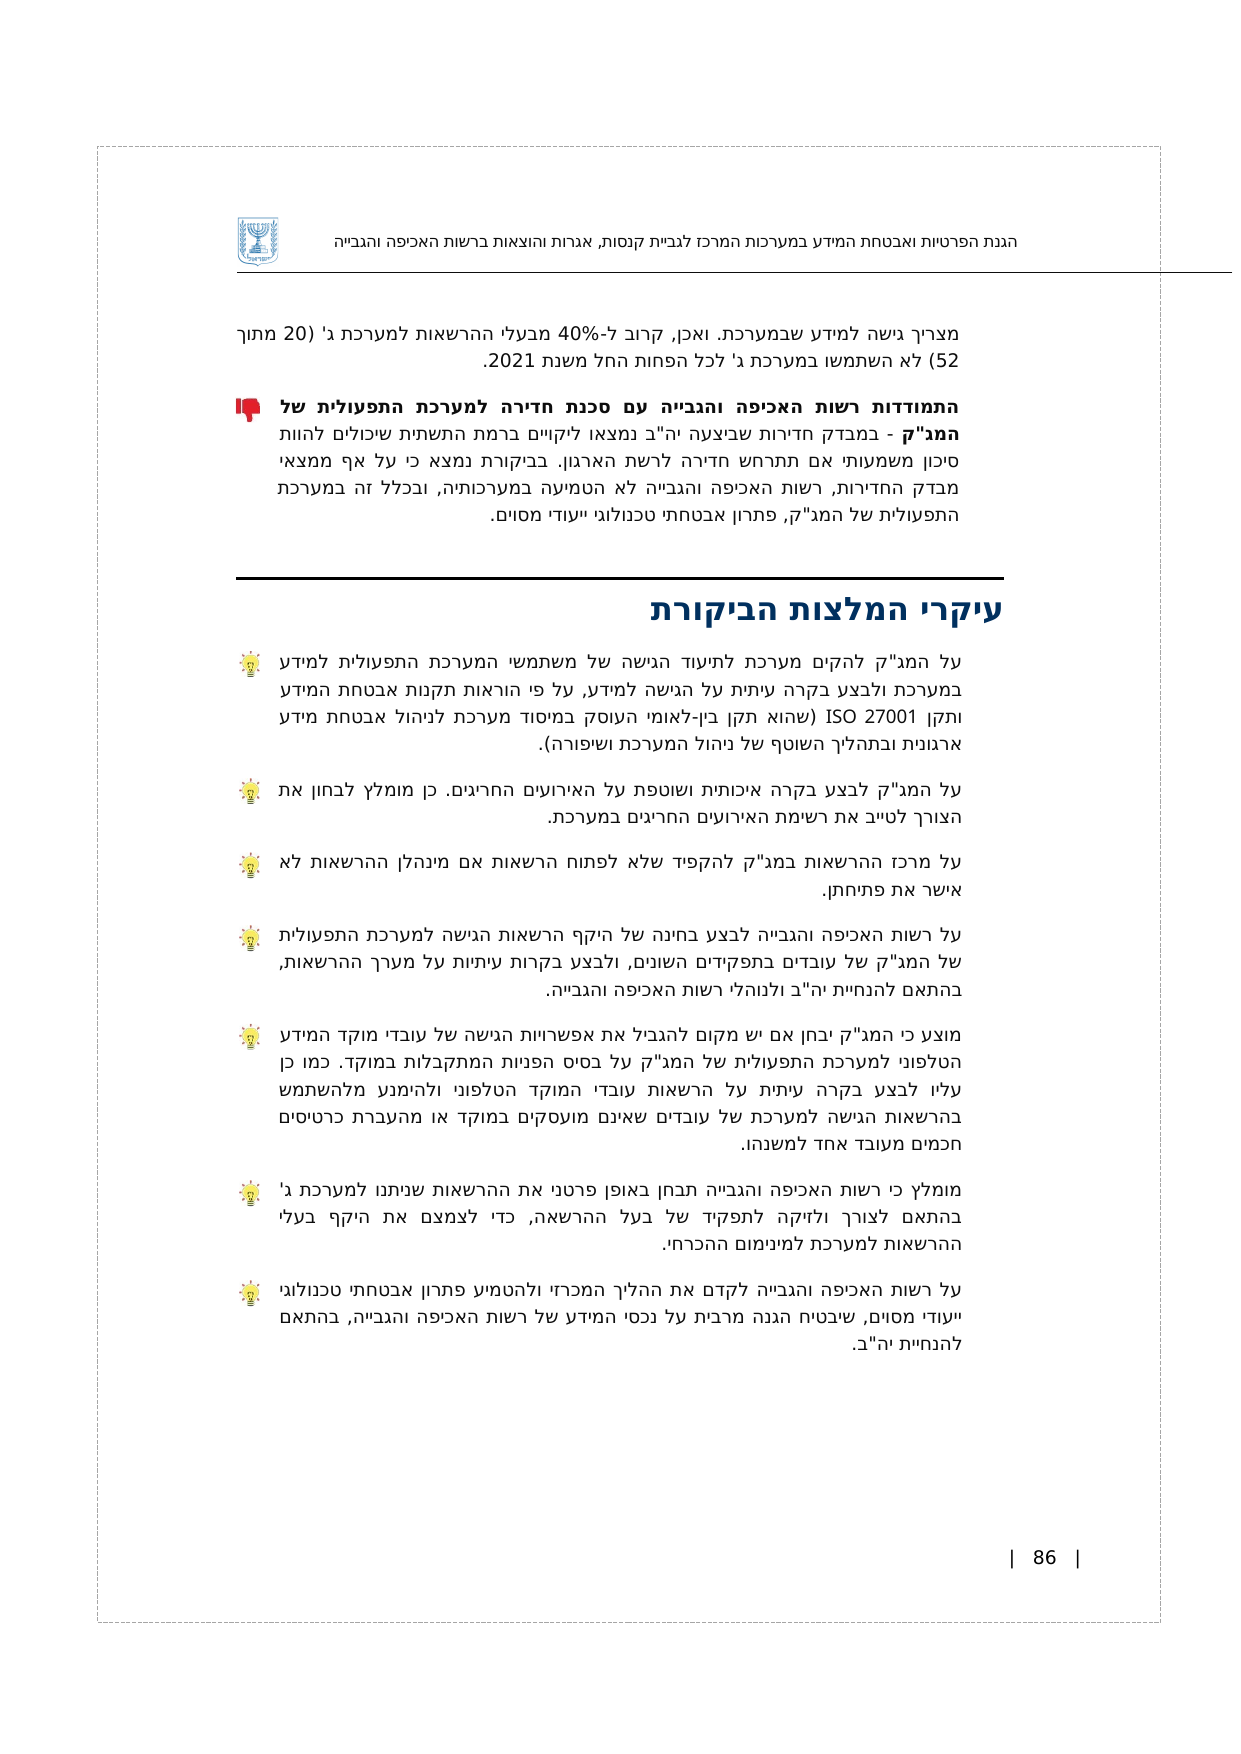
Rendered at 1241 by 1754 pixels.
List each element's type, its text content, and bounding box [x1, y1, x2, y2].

picture [234, 396, 260, 422]
text על המג"ק להקים מערכת לתיעוד הגישה של משתמשי המערכת התפעולית למידע במערכת ולבצע בקרה עיתית על הגישה למידע, על פי הוראות תקנות אבטחת המידע ותקן ISO 27001 (שהוא תקן בין-לאומי העוסק במיסוד מערכת לניהול אבטחת מידע ארגונית ובתהליך השוטף של ניהול המערכת ושיפורה). [236, 647, 963, 756]
picture [238, 651, 260, 676]
picture [238, 1180, 259, 1205]
text מוצע כי המג"ק יבחן אם יש מקום להגביל את אפשרויות הגישה של עובדי מוקד המידע הטלפוני למערכת התפעולית של המג"ק על בסיס הפניות המתקבלות במוקד. כמו כן עליו לבצע בקרה עיתית על הרשאות עובדי המוקד הטלפוני ולהימנע מלהשתמש בהרשאות הגישה למערכת של עובדים שאינם מועסקים במוקד או מהעברת כרטיסים חכמים מעובד אחד למשנהו. [236, 1020, 963, 1156]
picture [238, 925, 259, 950]
picture [238, 778, 259, 803]
text על רשות האכיפה והגבייה לקדם את ההליך המכרזי ולהטמיע פתרון אבטחתי טכנולוגי ייעודי מסוים, שיבטיח הגנה מרבית על נכסי המידע של רשות האכיפה והגבייה, בהתאם להנחיית יה"ב. [236, 1274, 963, 1356]
text על רשות האכיפה והגבייה לבצע בחינה של היקף הרשאות הגישה למערכת התפעולית של המג"ק של עובדים בתפקידים השונים, ולבצע בקרות עיתיות על מערך ההרשאות, בהתאם להנחיית יה"ב ולנוהלי רשות האכיפה והגבייה. [236, 920, 963, 1001]
text התמודדות רשות האכיפה והגבייה עם סכנת חדירה למערכת התפעולית של המג"ק - במבדק חדירות שביצעה יה"ב נמצאו ליקויים ברמת התשתית שיכולים להוות סיכון משמעותי אם תתרחש חדירה לרשת הארגון. בביקורת נמצא כי על אף ממצאי מבדק החדירות, רשות האכיפה והגבייה לא הטמיעה במערכותיה, ובכלל זה במערכת התפעולית של המג"ק, פתרון אבטחתי טכנולוגי ייעודי מסוים. [236, 392, 960, 527]
text עיקרי המלצות הביקורת [236, 580, 1004, 628]
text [236, 319, 960, 373]
text על המג"ק לבצע בקרה איכותית ושוטפת על האירועים החריגים. כן מומלץ לבחון את הצורך לטייב את רשימת האירועים החריגים במערכת. [236, 774, 963, 828]
picture [238, 1023, 259, 1049]
picture [238, 852, 259, 877]
picture [238, 1280, 259, 1305]
text על מרכז ההרשאות במג"ק להקפיד שלא לפתוח הרשאות אם מינהלן ההרשאות לא אישר את פתיחתן. [236, 847, 963, 901]
text מומלץ כי רשות האכיפה והגבייה תבחן באופן פרטני את ההרשאות שניתנו למערכת ג' בהתאם לצורך ולזיקה לתפקיד של בעל ההרשאה, כדי לצמצם את היקף בעלי ההרשאות למערכת למינימום ההכרחי. [236, 1174, 963, 1256]
